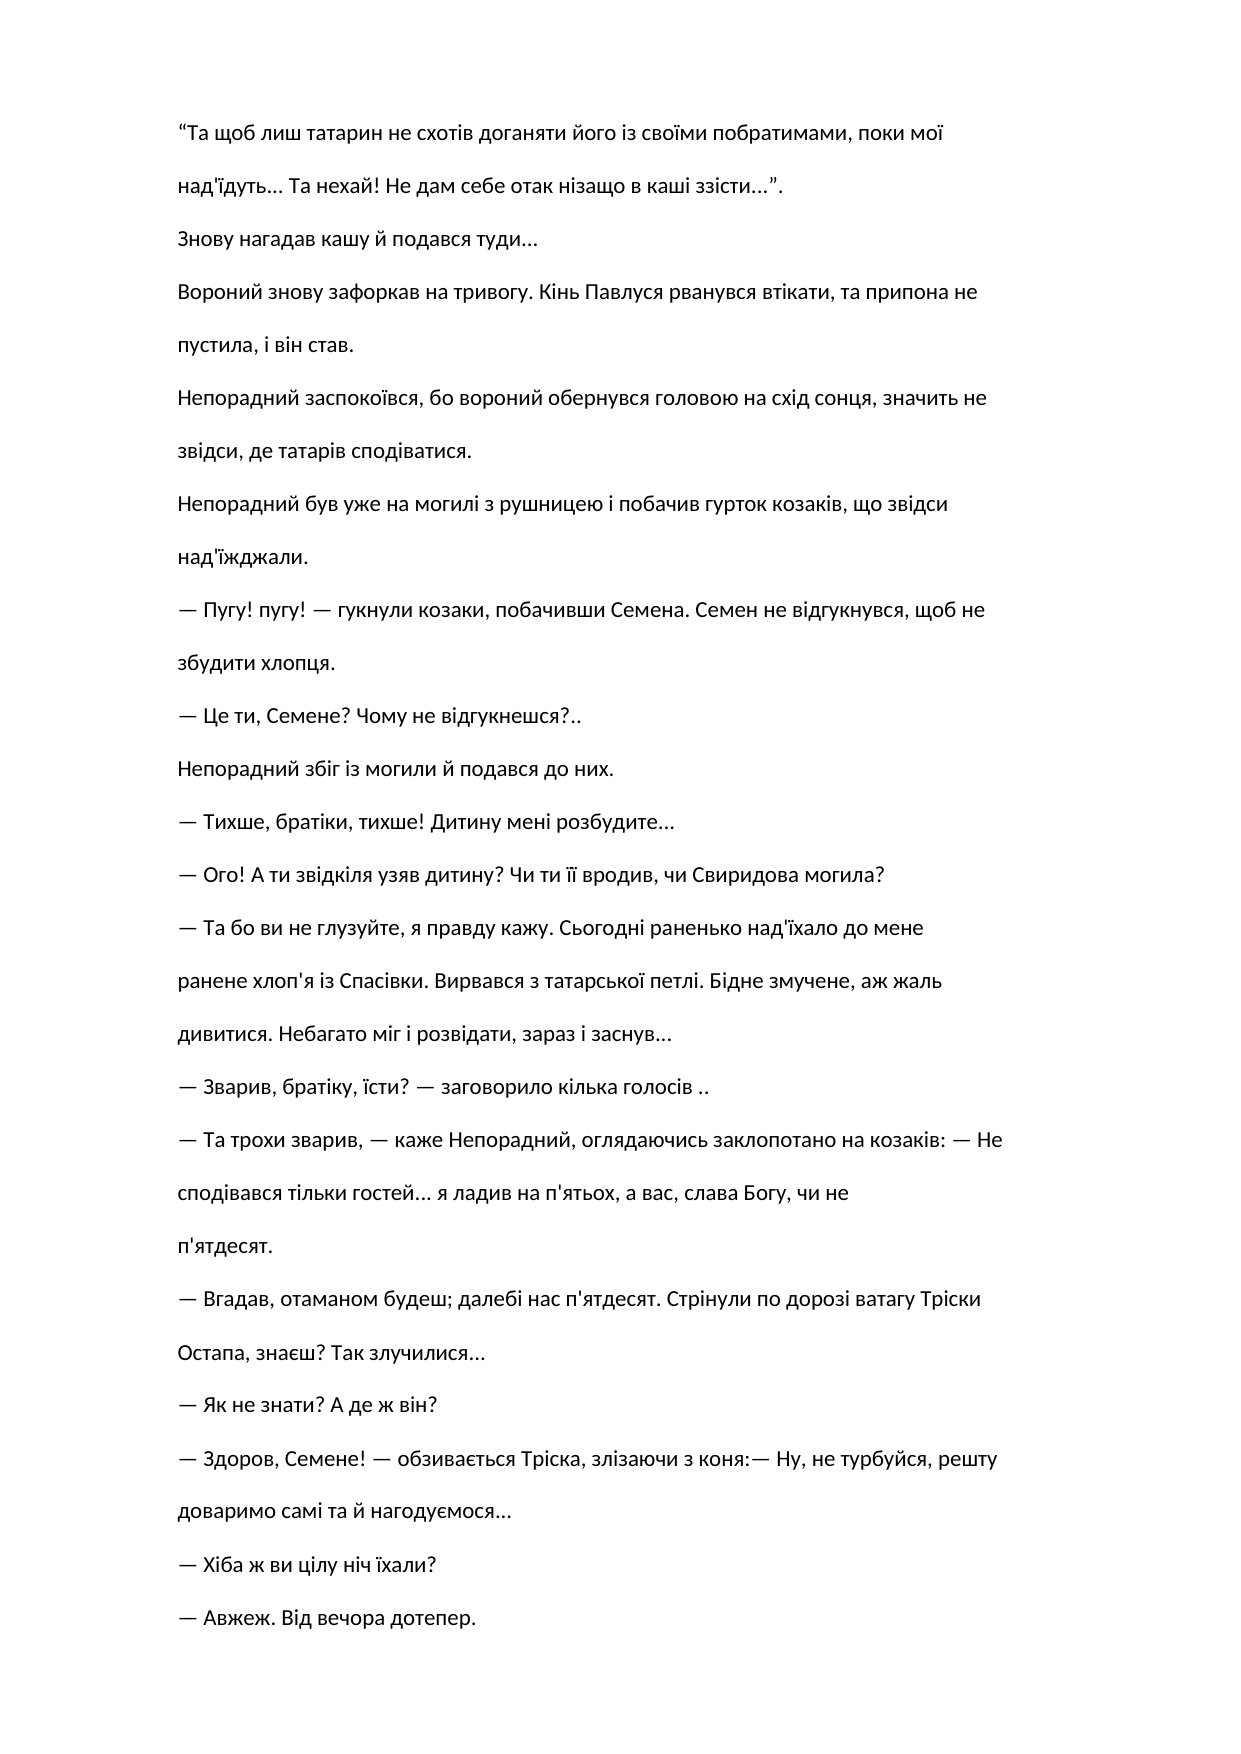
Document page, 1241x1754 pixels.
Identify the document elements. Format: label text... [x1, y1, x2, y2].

text п'ятдесят. [177, 1232, 1152, 1259]
text Вороний знову зафоркав на тривогу. Кінь Павлуся рванувся втікати, та припона не [177, 277, 1152, 305]
text — Вгадав, отаманом будеш; далебі нас п'ятдесят. Стрінули по дорозі ватагу Тріски [177, 1284, 1152, 1313]
text — Та трохи зварив, — каже Непорадний, оглядаючись заклопотано на козаків: — Не [177, 1126, 1152, 1153]
text — Та бо ви не глузуйте, я правду кажу. Сьогодні раненько над'їхало до мене [177, 913, 1152, 941]
text Непорадний був уже на могилі з рушницею і побачив гурток козаків, що звідси [177, 489, 1152, 517]
text “Та щоб лиш татарин не схотів доганяти його із своїми побратимами, поки мої [177, 118, 1152, 146]
text — Ого! А ти звідкіля узяв дитину? Чи ти її вродив, чи Свиридова могила? [177, 860, 1152, 888]
text Знову нагадав кашу й подався туди... [177, 224, 1152, 252]
text доваримо самі та й нагодуємося... [177, 1497, 1152, 1525]
text Остапа, знаєш? Так злучилися... [177, 1338, 1152, 1366]
text над'їдуть... Та нехай! Не дам себе отак нізащо в каші ззісти...”. [177, 171, 1152, 199]
text сподівався тільки гостей... я ладив на п'ятьох, а вас, слава Богу, чи не [177, 1178, 1152, 1207]
text — Здоров, Семене! — обзивається Тріска, злізаючи з коня:— Ну, не турбуйся, решту [177, 1444, 1152, 1472]
text пустила, і він став. [177, 330, 1152, 358]
text над'їжджали. [177, 542, 1152, 570]
text — Як не знати? А де ж він? [177, 1391, 1152, 1419]
text збудити хлопця. [177, 648, 1152, 676]
text Непорадний заспокоївся, бо вороний обернувся головою на схід сонця, значить не [177, 383, 1152, 411]
text — Це ти, Семене? Чому не відгукнешся?.. [177, 701, 1152, 729]
text — Авжеж. Від вечора дотепер. [177, 1603, 1152, 1631]
text — Зварив, братіку, їсти? — заговорило кілька голосів .. [177, 1072, 1152, 1101]
text звідси, де татарів сподіватися. [177, 436, 1152, 464]
text ранене хлоп'я із Спасівки. Вирвався з татарської петлі. Бідне змучене, аж жаль [177, 966, 1152, 994]
text — Тихше, братіки, тихше! Дитину мені розбудите... [177, 807, 1152, 835]
text — Пугу! пугу! — гукнули козаки, побачивши Семена. Семен не відгукнувся, щоб не [177, 595, 1152, 623]
text — Хіба ж ви цілу ніч їхали? [177, 1550, 1152, 1578]
text дивитися. Небагато міг і розвідати, зараз і заснув... [177, 1019, 1152, 1047]
text Непорадний збіг із могили й подався до них. [177, 754, 1152, 782]
